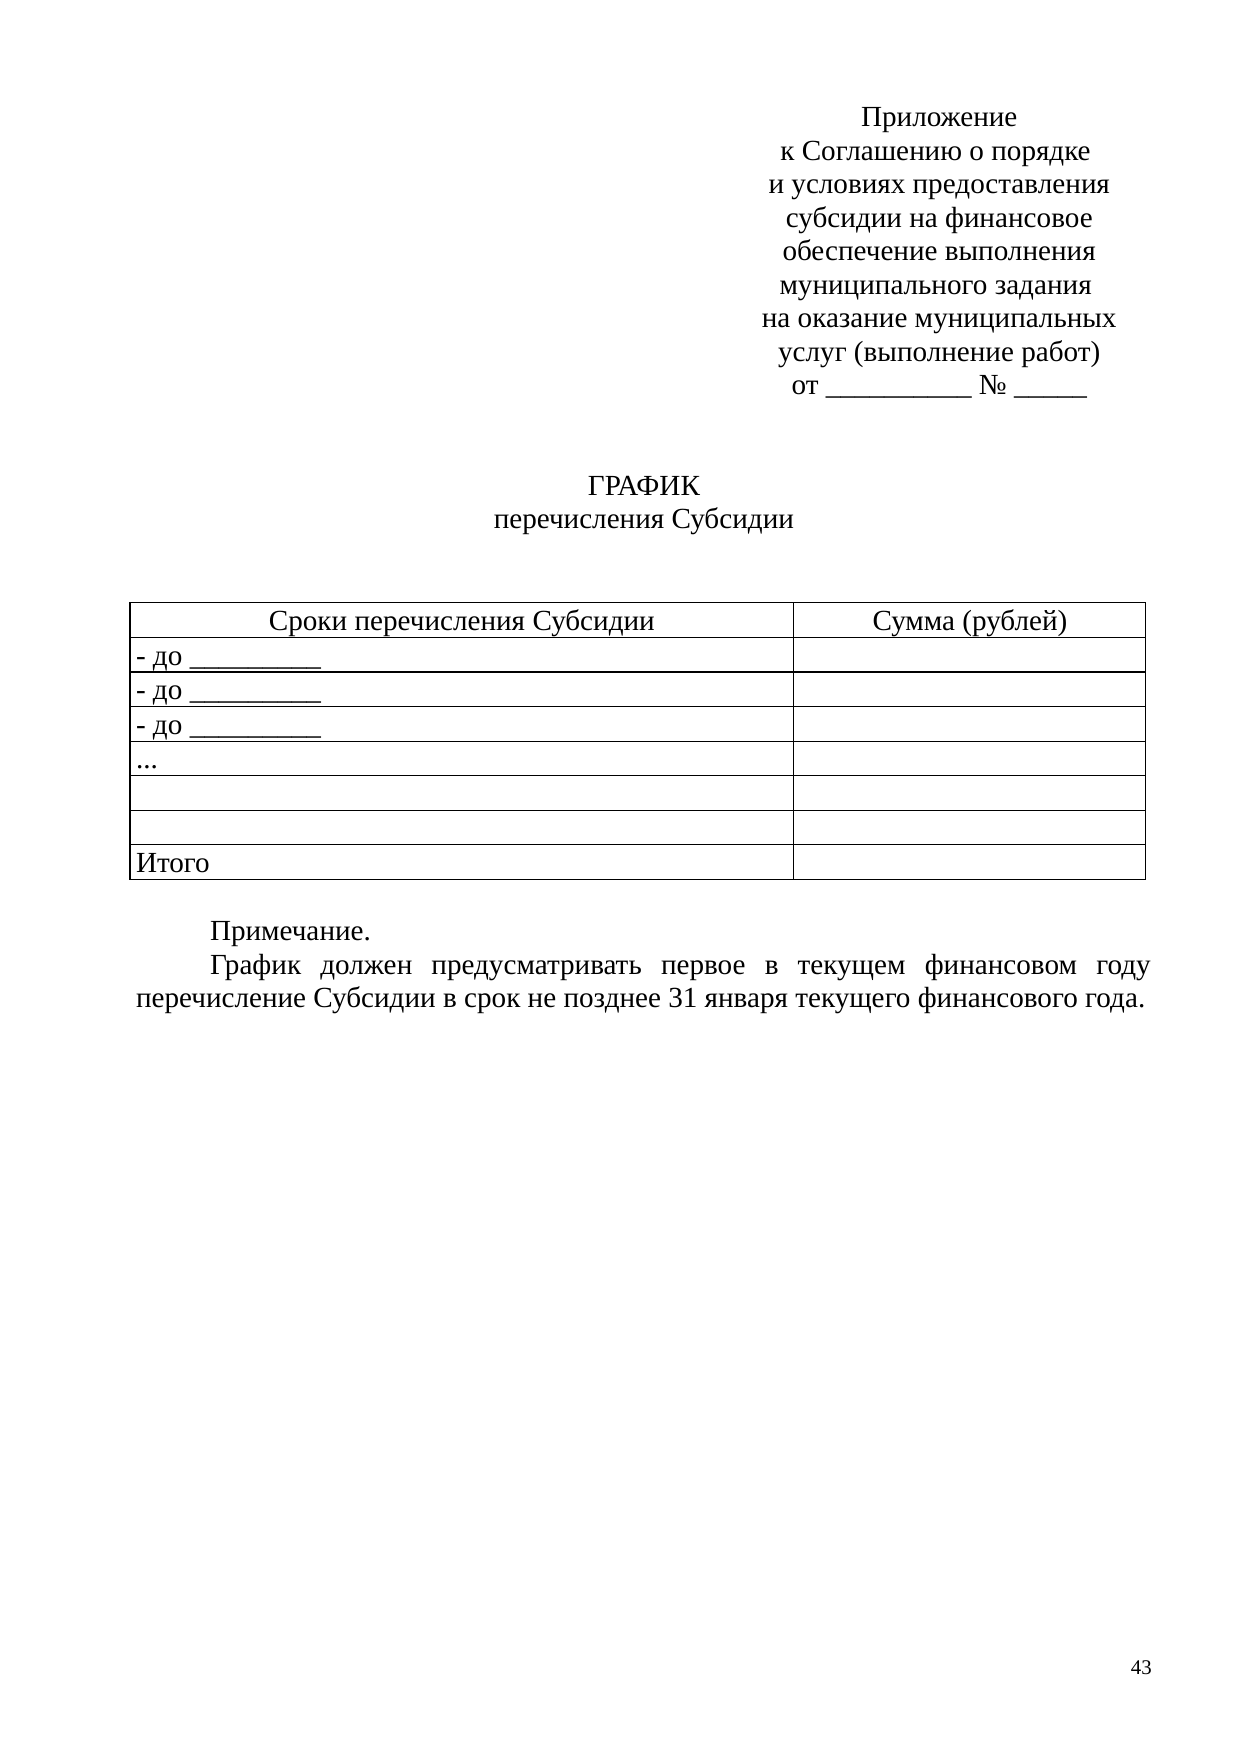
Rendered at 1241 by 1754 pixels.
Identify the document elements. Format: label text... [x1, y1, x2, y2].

table_cell [794, 742, 1145, 775]
table_cell - до _________ [131, 673, 793, 706]
table_header Сроки перечисления Субсидии [131, 603, 793, 637]
text Приложение [726, 99, 1152, 133]
table_cell [794, 811, 1145, 844]
text ГРАФИК [136, 468, 1152, 502]
table_cell Итого [131, 845, 793, 879]
table_cell ... [131, 742, 793, 775]
text от __________ № _____ [726, 367, 1152, 401]
table_cell - до _________ [131, 638, 793, 671]
table_cell [794, 845, 1145, 879]
text перечисления Субсидии [136, 502, 1152, 535]
table_cell [131, 811, 793, 844]
table_cell [794, 673, 1145, 706]
table_header Сумма (рублей) [794, 603, 1145, 637]
table_cell [794, 707, 1145, 741]
table_cell [794, 776, 1145, 810]
table_cell [131, 776, 793, 810]
text к Соглашению о порядке и условиях предоставления субсидии на финансовое обеспечение выполнения муниципального задания на оказание муниципальных услуг (выполнение работ) [726, 133, 1152, 367]
text График должен предусматривать первое в текущем финансовом году перечисление Субсидии в срок не позднее 31 января текущего финансового года. [136, 947, 1152, 1014]
table_cell - до _________ [131, 707, 793, 741]
table_cell [794, 638, 1145, 671]
text Примечание. [136, 913, 1152, 947]
